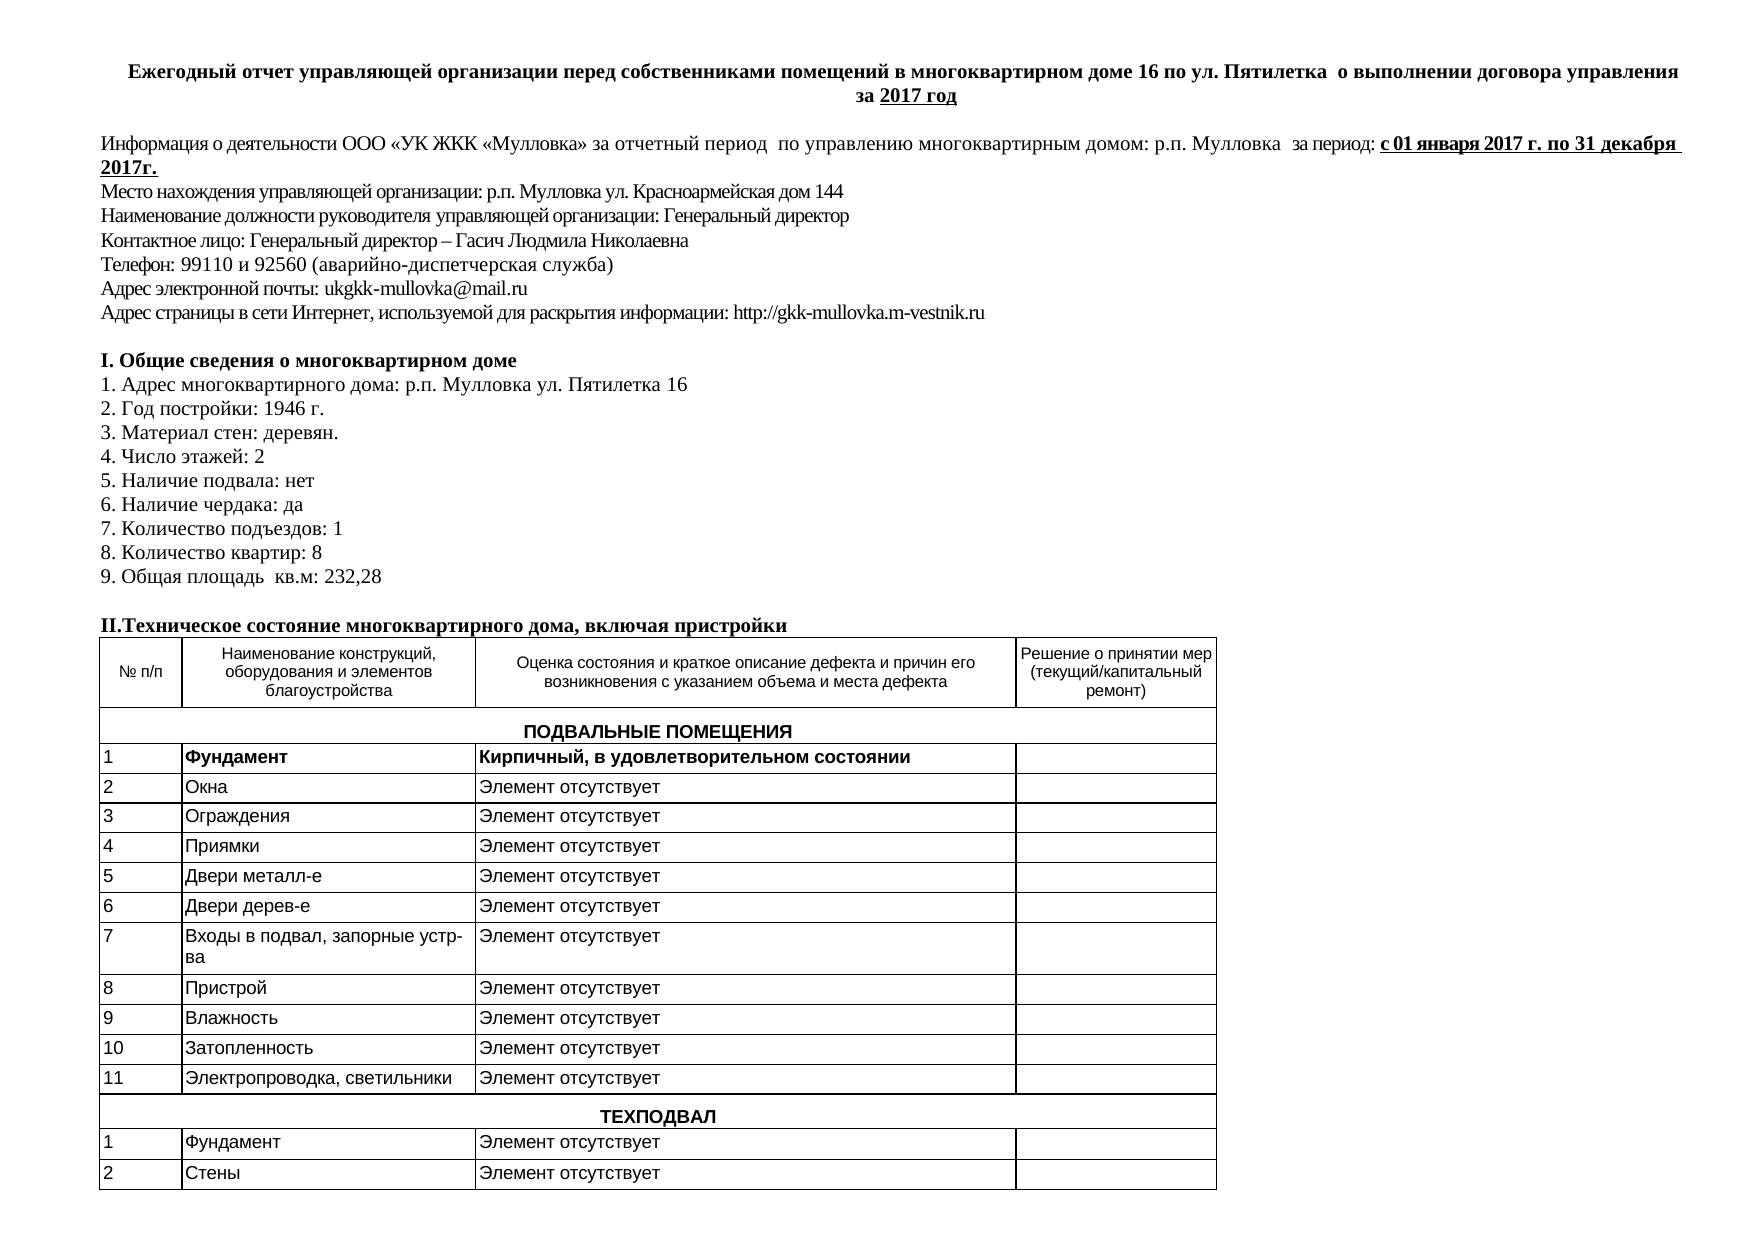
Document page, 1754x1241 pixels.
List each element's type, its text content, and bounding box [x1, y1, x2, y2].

table_cell Элемент отсутствует [476, 774, 1015, 802]
text 1. Адрес многоквартирного дома: р.п. Мулловка ул. Пятилетка 16 [100, 372, 1707, 396]
table_header Наименование конструкций, оборудования и элементов благоустройства [183, 638, 475, 707]
table_cell [1017, 1035, 1216, 1063]
text Адрес страницы в сети Интернет, используемой для раскрытия информации: http://gkk-mullovka.m-vestnik.ru [100, 300, 1707, 324]
text 4. Число этажей: 2 [100, 444, 1707, 468]
text Ежегодный отчет управляющей организации перед собственниками помещений в многоквартирном доме 16 по ул. Пятилетка о выполнении договора управления [100, 59, 1707, 83]
table_cell [1017, 744, 1216, 772]
table_cell [1017, 923, 1216, 974]
table_cell Элемент отсутствует [476, 923, 1015, 974]
table_cell [1017, 863, 1216, 892]
table_cell [1017, 1065, 1216, 1093]
table_cell Элемент отсутствует [476, 1065, 1015, 1093]
table_cell Двери дерев-е [183, 893, 475, 922]
table_cell Стены [183, 1160, 475, 1189]
text Место нахождения управляющей организации: р.п. Мулловка ул. Красноармейская дом 144 [100, 179, 1707, 203]
table_cell Элемент отсутствует [476, 1035, 1015, 1063]
table_cell ПОДВАЛЬНЫЕ ПОМЕЩЕНИЯ [100, 708, 1216, 742]
table_cell Элемент отсутствует [476, 863, 1015, 892]
table_cell 6 [100, 893, 181, 922]
table_cell Окна [183, 774, 475, 802]
table_header № п/п [100, 638, 181, 707]
text 5. Наличие подвала: нет [100, 468, 1707, 492]
table_cell Фундамент [183, 1129, 475, 1159]
text 2. Год постройки: 1946 г. [100, 396, 1707, 420]
table_cell 9 [100, 1005, 181, 1033]
table_cell [1017, 1160, 1216, 1189]
table_cell [1017, 833, 1216, 862]
table_cell [1017, 1129, 1216, 1159]
table_cell 2 [100, 1160, 181, 1189]
table_cell 7 [100, 923, 181, 974]
table_cell Элемент отсутствует [476, 975, 1015, 1004]
table_cell Приямки [183, 833, 475, 862]
table_header Решение о принятии мер (текущий/капитальный ремонт) [1017, 638, 1216, 707]
table_header Оценка состояния и краткое описание дефекта и причин его возникновения с указанием объема и места дефекта [476, 638, 1015, 707]
table_cell Затопленность [183, 1035, 475, 1063]
table_cell [1017, 975, 1216, 1004]
text Контактное лицо: Генеральный директор – Гасич Людмила Николаевна [100, 227, 1707, 252]
table_cell 1 [100, 744, 181, 772]
table_cell Фундамент [183, 744, 475, 772]
text 7. Количество подъездов: 1 [100, 516, 1707, 540]
text 8. Количество квартир: 8 [100, 540, 1707, 564]
text 6. Наличие чердака: да [100, 492, 1707, 516]
table_cell Пристрой [183, 975, 475, 1004]
table_cell 4 [100, 833, 181, 862]
text I. Общие сведения о многоквартирном доме [100, 348, 1707, 372]
text II.Техническое состояние многоквартирного дома, включая пристройки [100, 612, 1707, 637]
table_cell [1017, 893, 1216, 922]
table_cell ТЕХПОДВАЛ [100, 1095, 1216, 1128]
table_cell [1017, 1005, 1216, 1033]
text за 2017 год [100, 83, 1707, 107]
table_cell 1 [100, 1129, 181, 1159]
table_cell 8 [100, 975, 181, 1004]
text Информация о деятельности ООО «УК ЖКК «Мулловка» за отчетный период по управлению многоквартирным домом: р.п. Мулловка за период: с 01 января 2017 г. по 31 декабря 2017г. [100, 131, 1707, 179]
text Телефон: 99110 и 92560 (аварийно-диспетчерская служба) [100, 252, 1707, 276]
table_cell Элемент отсутствует [476, 893, 1015, 922]
table_cell 11 [100, 1065, 181, 1093]
table_cell Элемент отсутствует [476, 1160, 1015, 1189]
table_cell Кирпичный, в удовлетворительном состоянии [476, 744, 1015, 772]
table_cell Ограждения [183, 804, 475, 832]
text 9. Общая площадь кв.м: 232,28 [100, 564, 1707, 588]
table_cell Элемент отсутствует [476, 1129, 1015, 1159]
table_cell Влажность [183, 1005, 475, 1033]
text 3. Материал стен: деревян. [100, 420, 1707, 444]
table_cell Двери металл-е [183, 863, 475, 892]
table_cell 2 [100, 774, 181, 802]
table_cell 10 [100, 1035, 181, 1063]
table_cell Элемент отсутствует [476, 804, 1015, 832]
table_cell 5 [100, 863, 181, 892]
text Наименование должности руководителя управляющей организации: Генеральный директор [100, 203, 1707, 227]
table_cell Элемент отсутствует [476, 833, 1015, 862]
text Адрес электронной почты: ukgkk-mullovka@mail.ru [100, 276, 1707, 300]
table_cell [1017, 804, 1216, 832]
table_cell Элемент отсутствует [476, 1005, 1015, 1033]
table_cell [1017, 774, 1216, 802]
table_cell Входы в подвал, запорные устр-ва [183, 923, 475, 974]
table_cell 3 [100, 804, 181, 832]
table_cell Электропроводка, светильники [183, 1065, 475, 1093]
